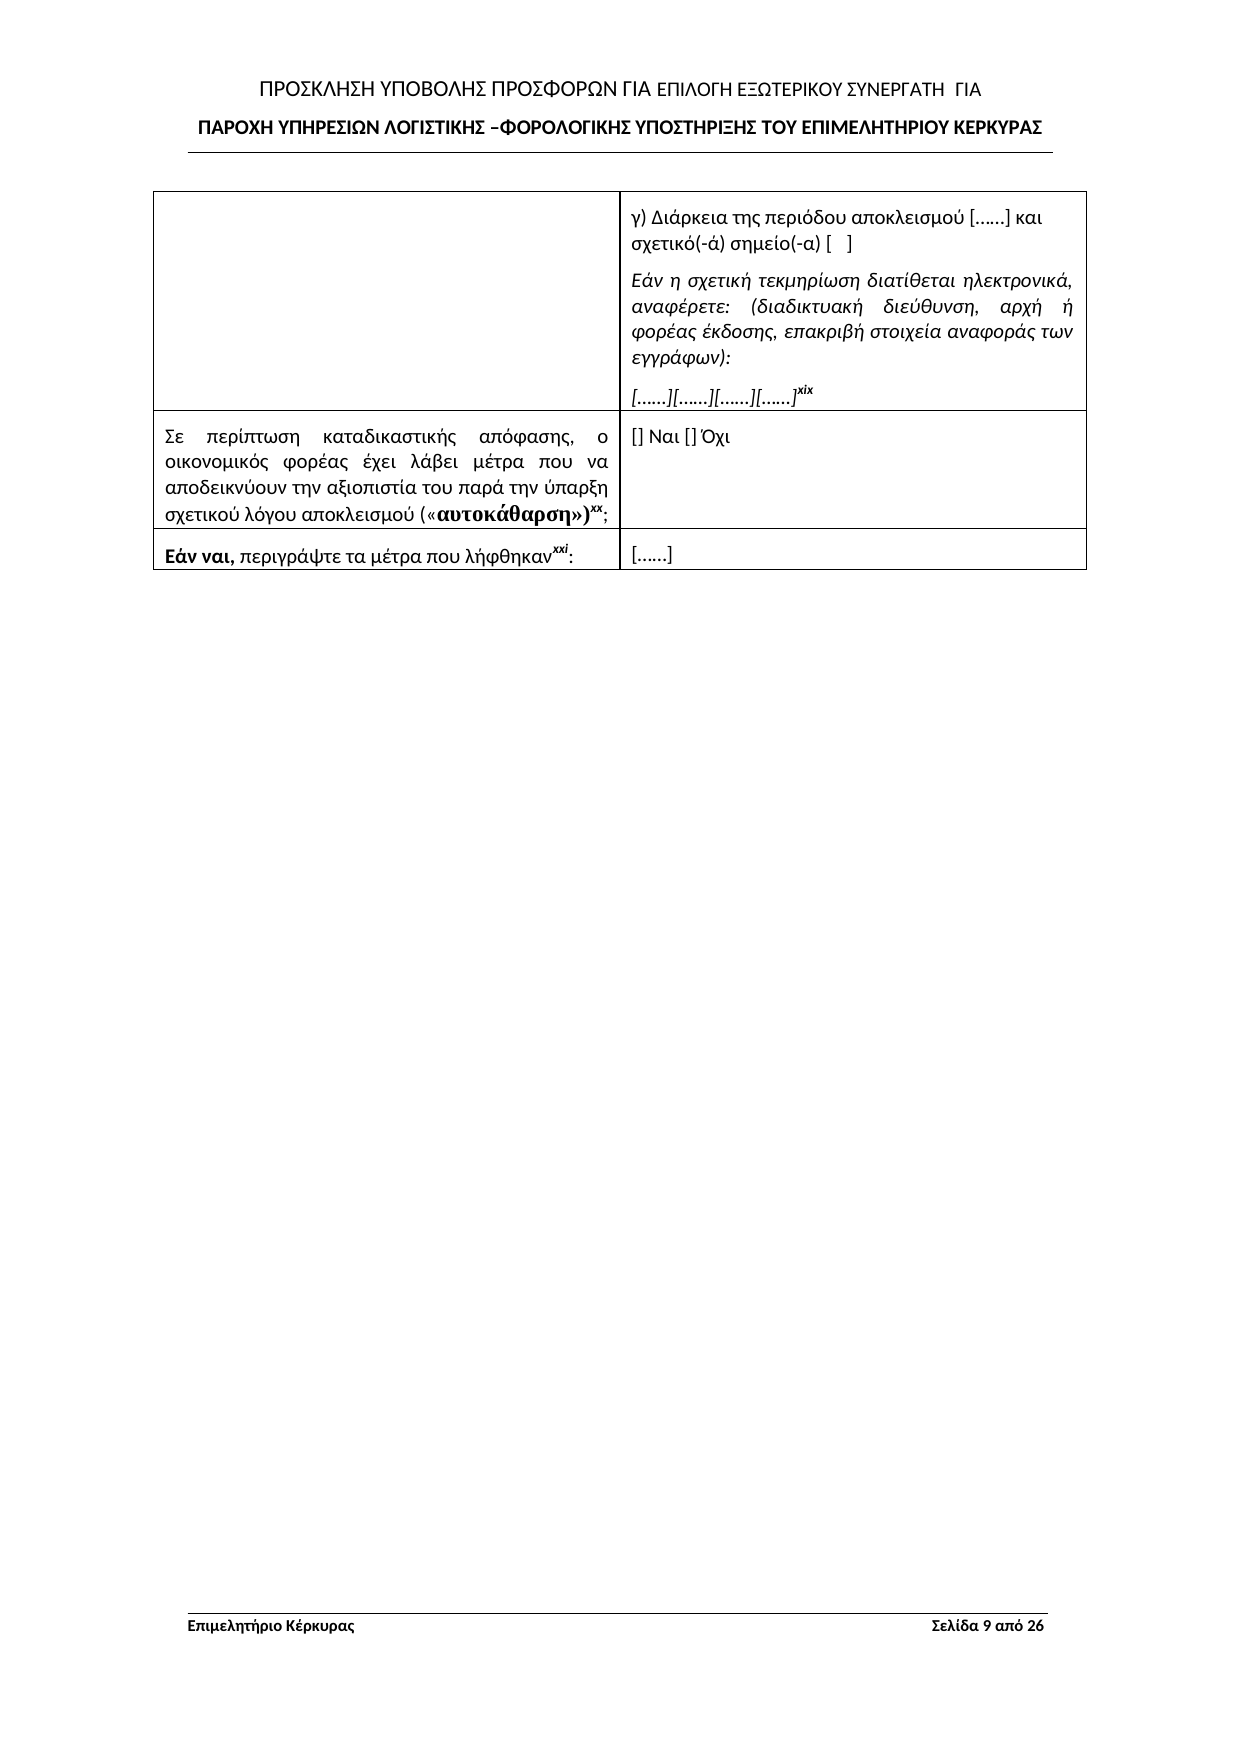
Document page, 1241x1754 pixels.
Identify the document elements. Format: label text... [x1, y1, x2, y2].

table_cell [621, 192, 1086, 410]
table_cell Σε περίπτωση καταδικαστικής απόφασης, ο οικονομικός φορέας έχει λάβει μέτρα που να αποδεικνύουν την αξιοπιστία του παρά την ύπαρξη σχετικού λόγου αποκλεισμού («αυτοκάθαρση»); [154, 411, 619, 528]
table_cell [] Ναι [] Όχι [621, 411, 1086, 528]
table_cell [154, 192, 619, 410]
table_cell [……] [621, 529, 1086, 569]
table_cell Εάν ναι, περιγράψτε τα μέτρα που λήφθηκαν: [154, 529, 619, 569]
